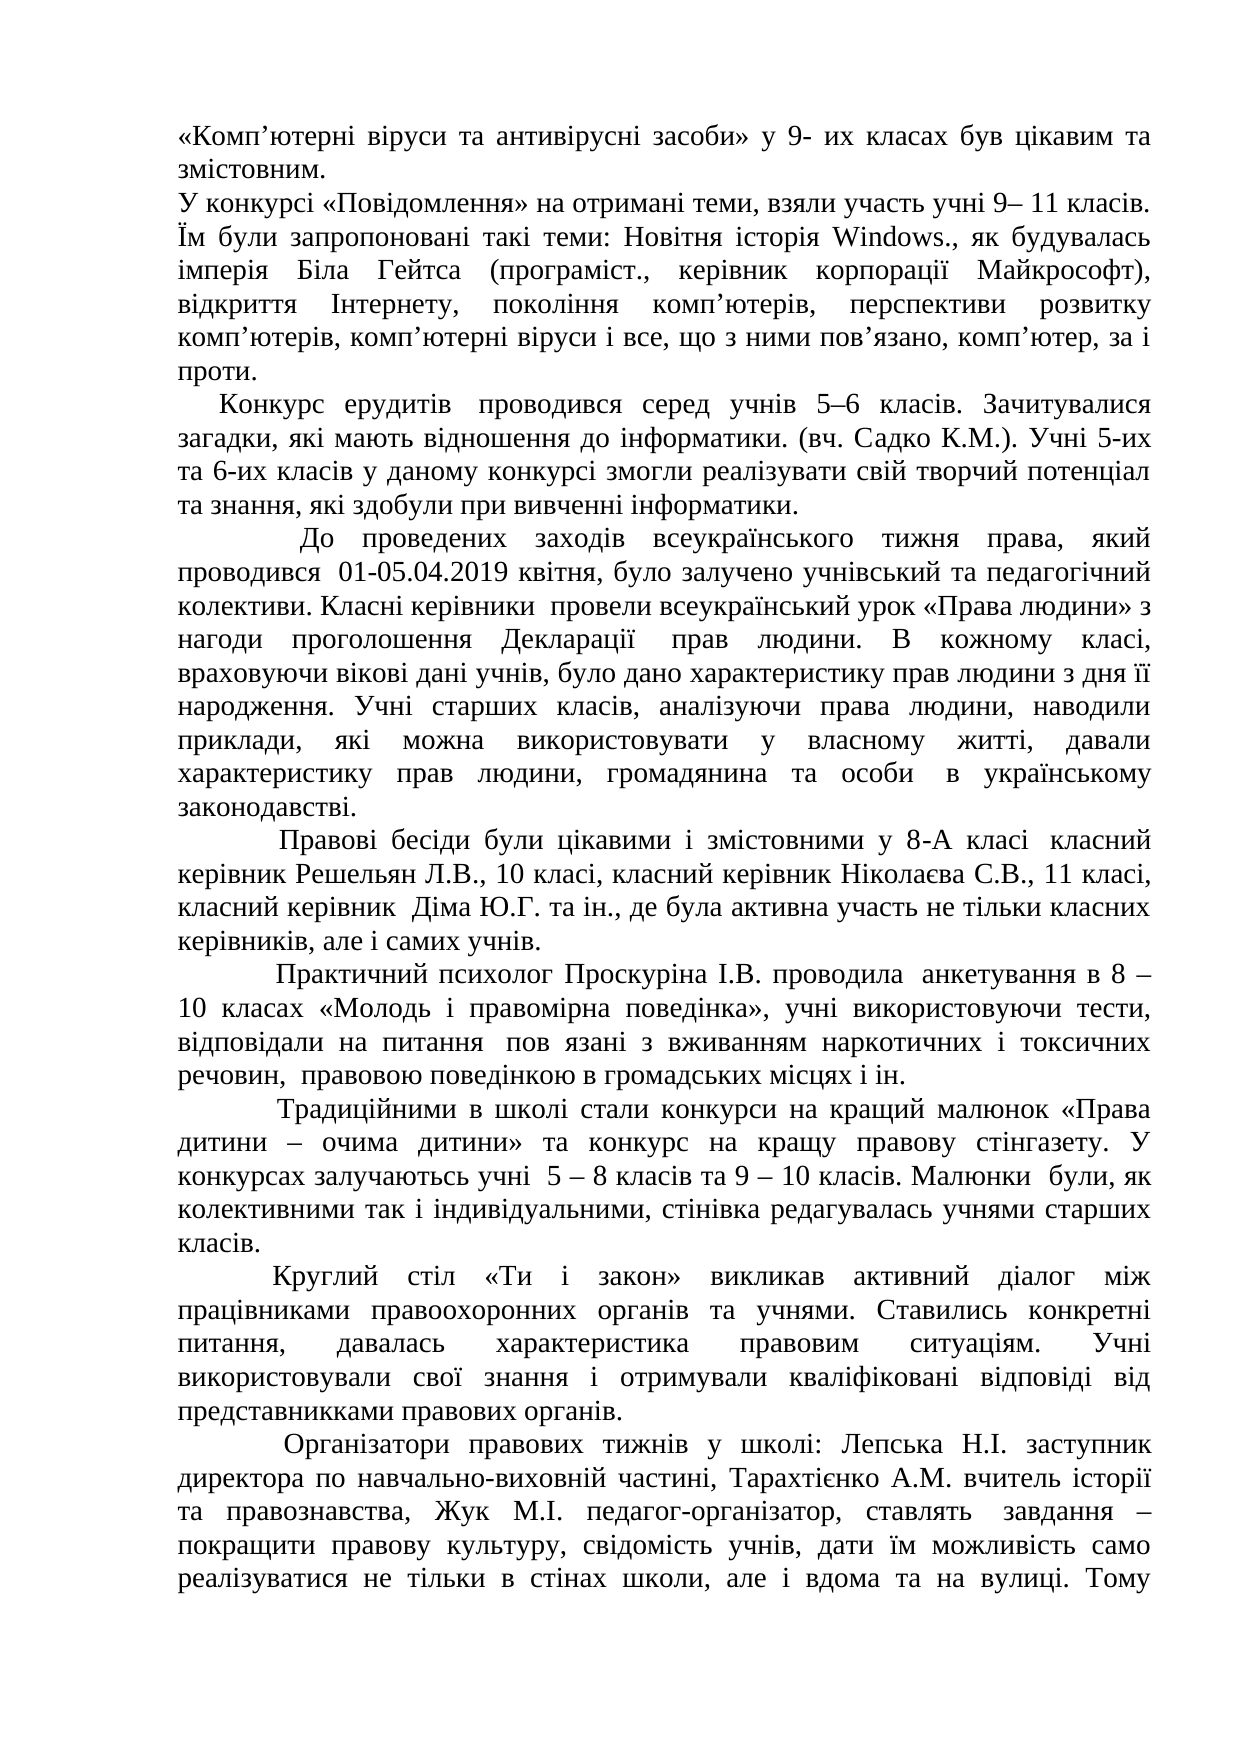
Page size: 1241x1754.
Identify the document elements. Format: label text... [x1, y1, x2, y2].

text До проведених заходів всеукраїнського тижня права, який проводився 01-05.04.2019 квітня, було залучено учнівський та педагогічний колективи. Класні керівники провели всеукраїнський урок «Права людини» з нагоди проголошення Декларації прав людини. В кожному класі, враховуючи вікові дані учнів, було дано характеристику прав людини з дня її народження. Учні старших класів, аналізуючи права людини, наводили приклади, які можна використовувати у власному житті, давали характеристику прав людини, громадянина та особи в українському законодавстві. [177, 521, 1152, 822]
text Круглий стіл «Ти і закон» викликав активний діалог між працівниками правоохоронних органів та учнями. Ставились конкретні питання, давалась характеристика правовим ситуаціям. Учні використовували свої знання і отримували кваліфіковані відповіді від представникками правових органів. [177, 1258, 1152, 1426]
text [177, 118, 1152, 185]
text Конкурс ерудитів проводився серед учнів 5–6 класів. Зачитувалися загадки, які мають відношення до інформатики. (вч. Садко К.М.). Учні 5-их та 6-их класів у даному конкурсі змогли реалізувати свій творчий потенціал та знання, які здобули при вивченні інформатики. [177, 386, 1152, 521]
text Практичний психолог Проскуріна І.В. проводила анкетування в 8 – 10 класах «Молодь і правомірна поведінка», учні використовуючи тести, відповідали на питання пов язані з вживанням наркотичних і токсичних речовин, правовою поведінкою в громадських місцях і ін. [177, 957, 1152, 1091]
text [177, 1426, 1152, 1594]
text Правові бесіди були цікавими і змістовними у 8-А класі класний керівник Решельян Л.В., 10 класі, класний керівник Ніколаєва С.В., 11 класі, класний керівник Діма Ю.Г. та ін., де була активна участь не тільки класних керівників, але і самих учнів. [177, 822, 1152, 957]
text У конкурсі «Повідомлення» на отримані теми, взяли участь учні 9– 11 класів. Їм були запропоновані такі теми: Новітня історія Windows., як будувалась імперія Біла Гейтса (програміст., керівник корпорації Майкрософт), відкриття Інтернету, покоління комп’ютерів, перспективи розвитку комп’ютерів, комп’ютерні віруси і все, що з ними пов’язано, комп’ютер, за і проти. [177, 185, 1152, 386]
text Традиційними в школі стали конкурси на кращий малюнок «Права дитини – очима дитини» та конкурс на кращу правову стінгазету. У конкурсах залучаютьсь учні 5 – 8 класів та 9 – 10 класів. Малюнки були, як колективними так і індивідуальними, стінівка редагувалась учнями старших класів. [177, 1091, 1152, 1258]
